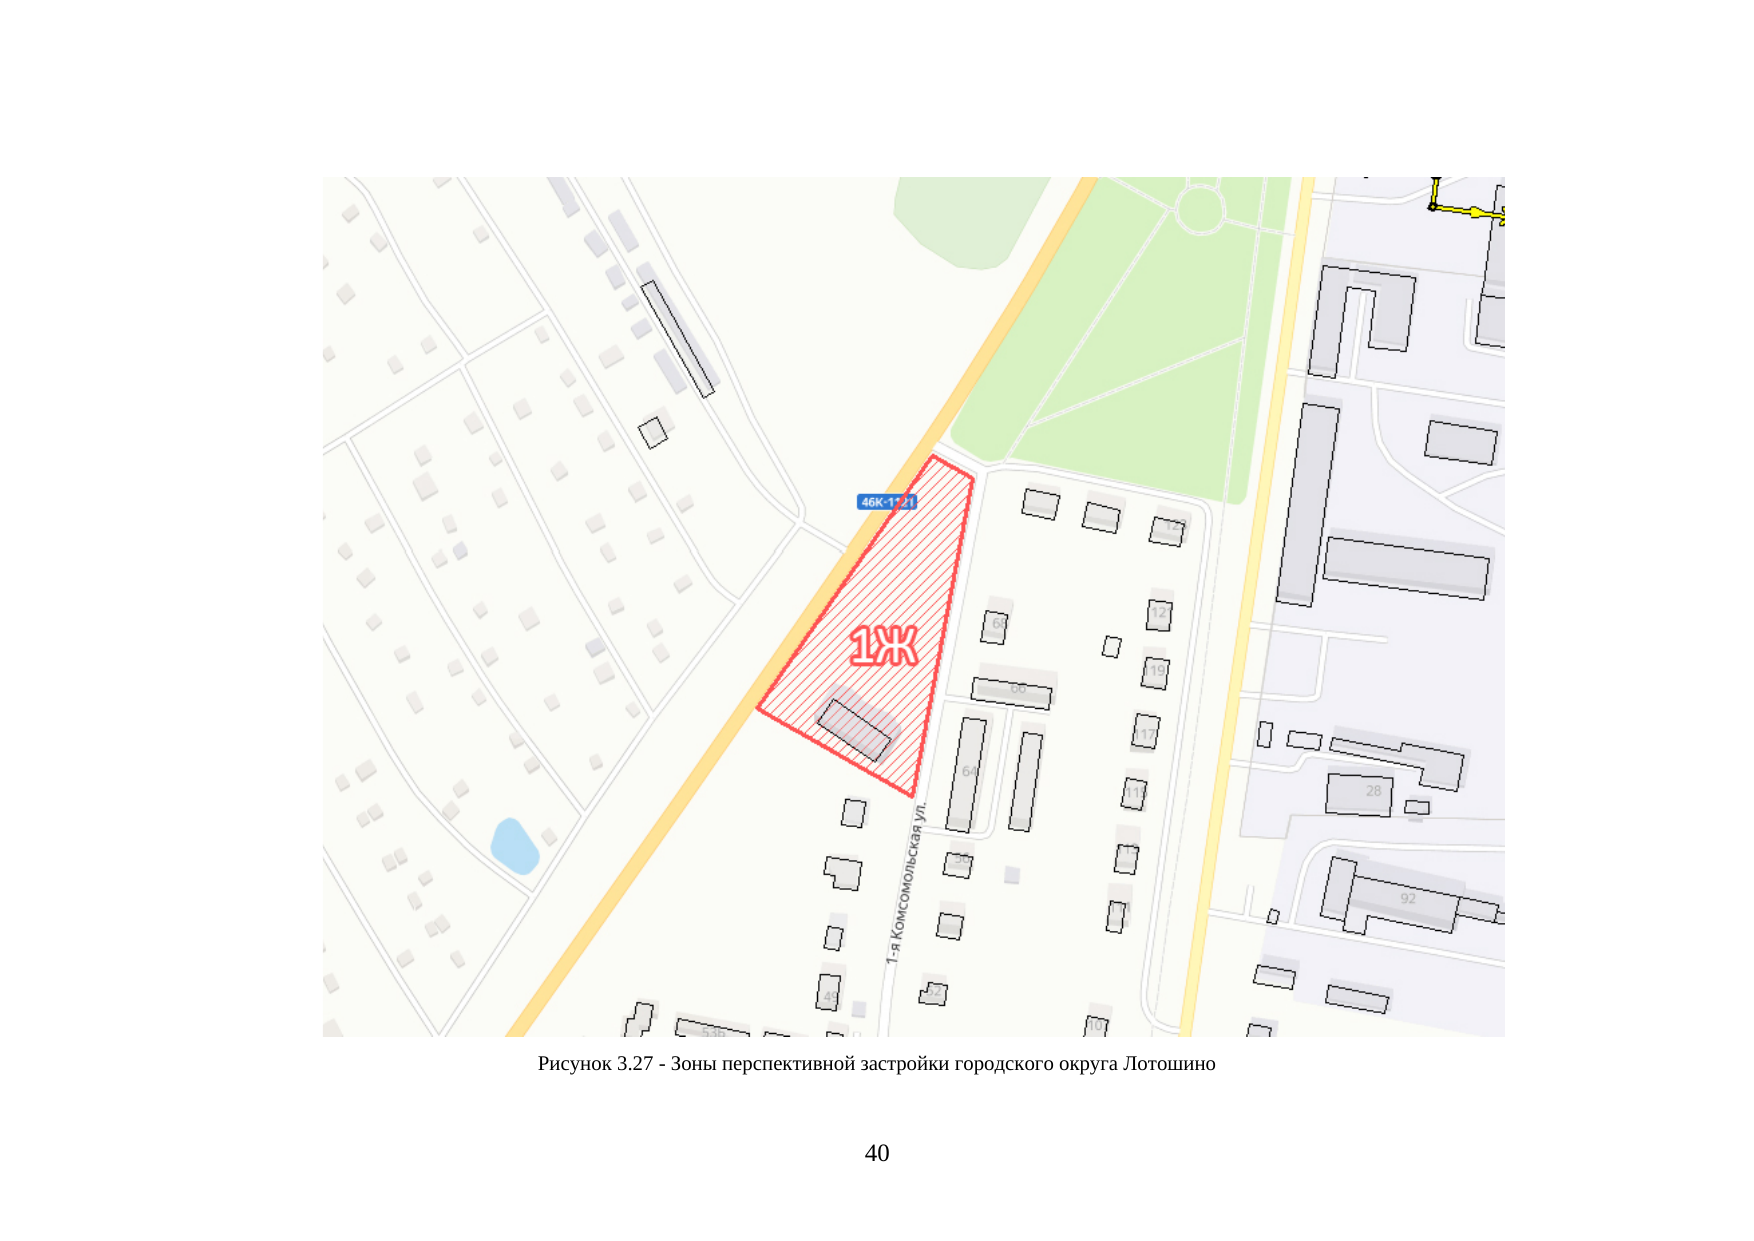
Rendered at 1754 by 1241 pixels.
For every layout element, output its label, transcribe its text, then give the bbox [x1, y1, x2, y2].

picture [322, 177, 1505, 1037]
text Рисунок 3.27 - Зоны перспективной застройки городского округа Лотошино [89, 1051, 1665, 1075]
